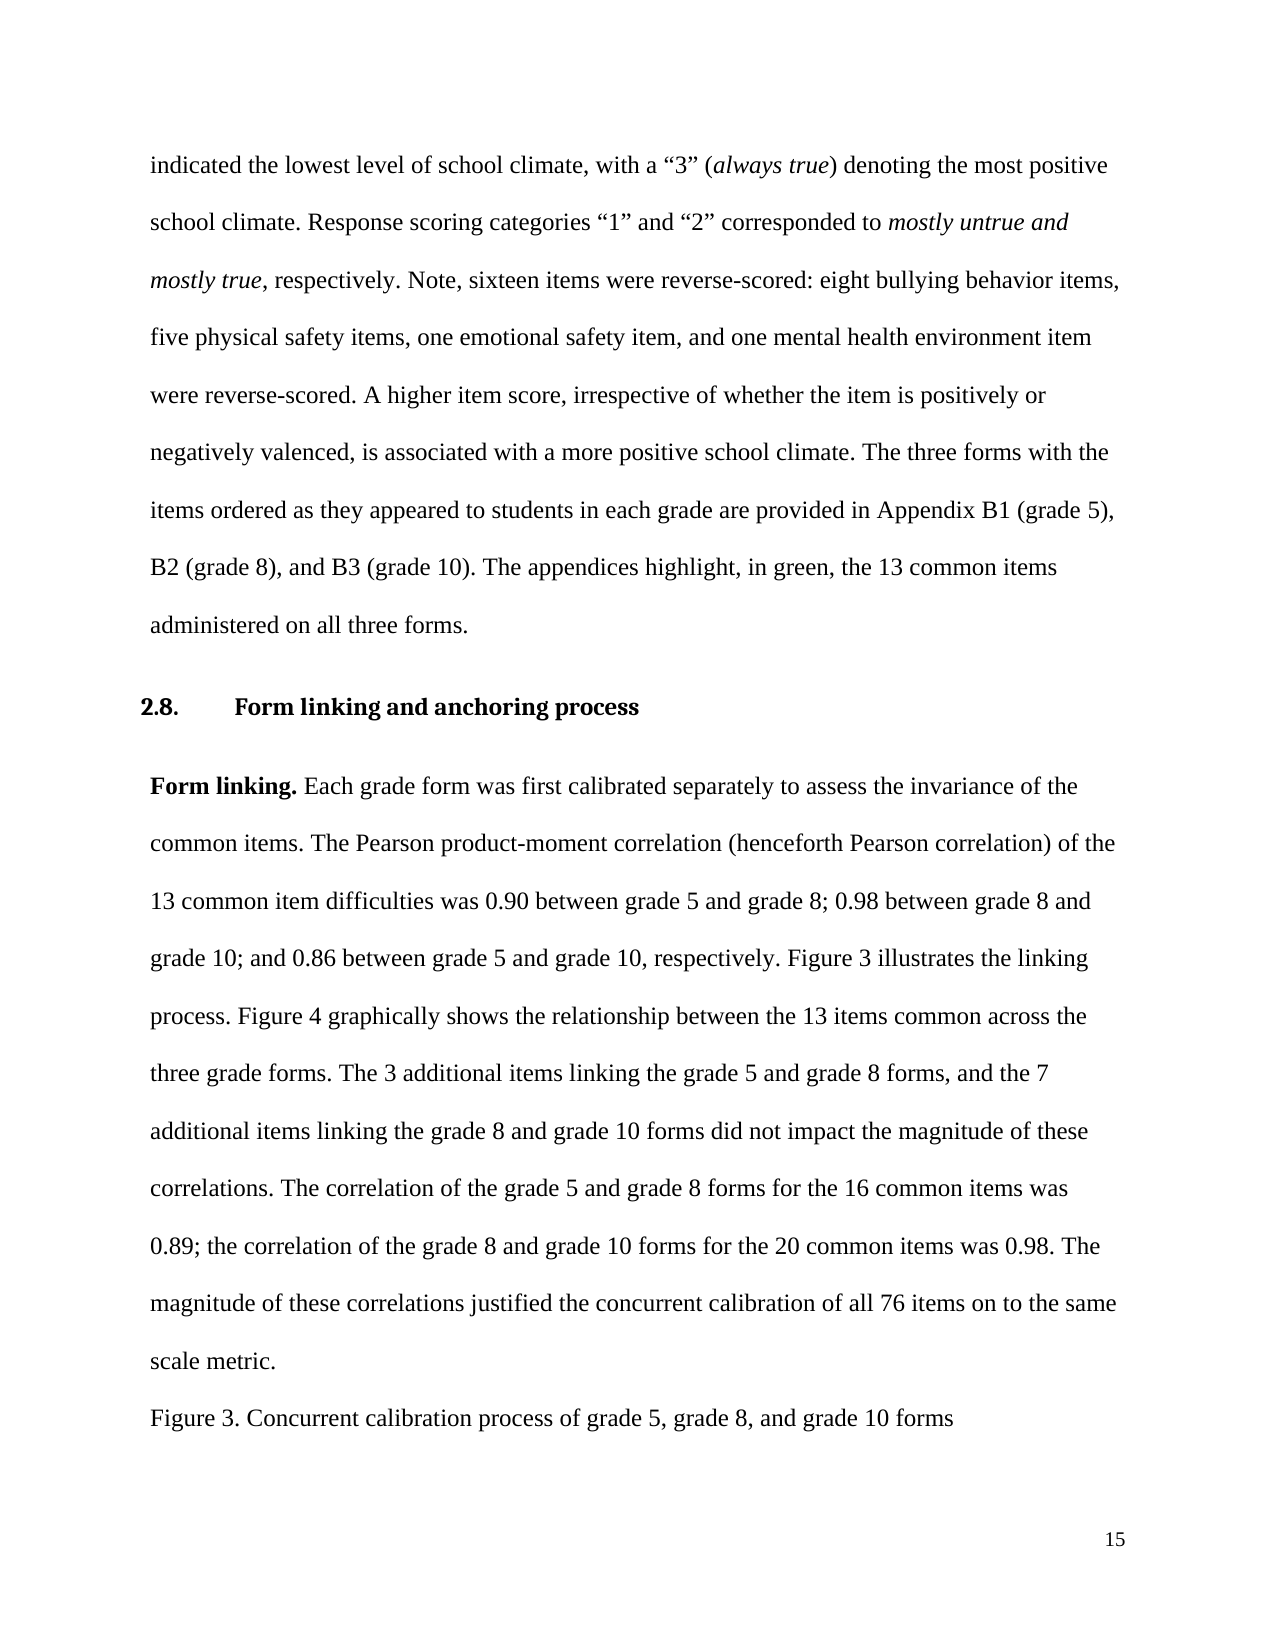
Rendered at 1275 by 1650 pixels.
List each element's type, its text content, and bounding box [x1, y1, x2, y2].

text Form linking. Each grade form was first calibrated separately to assess the invariance of the common items. The Pearson product-moment correlation (henceforth Pearson correlation) of the 13 common item difficulties was 0.90 between grade 5 and grade 8; 0.98 between grade 8 and grade 10; and 0.86 between grade 5 and grade 10, respectively. Figure 3 illustrates the linking process. Figure 4 graphically shows the relationship between the 13 items common across the three grade forms. The 3 additional items linking the grade 5 and grade 8 forms, and the 7 additional items linking the grade 8 and grade 10 forms did not impact the magnitude of these correlations. The correlation of the grade 5 and grade 8 forms for the 16 common items was 0.89; the correlation of the grade 8 and grade 10 forms for the 20 common items was 0.98. The magnitude of these correlations justified the concurrent calibration of all 76 items on to the same scale metric. [150, 771, 1125, 1374]
text Figure 3. Concurrent calibration process of grade 5, grade 8, and grade 10 forms [150, 1403, 1125, 1432]
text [150, 150, 1125, 639]
list Form linking and anchoring process [141, 692, 1125, 721]
